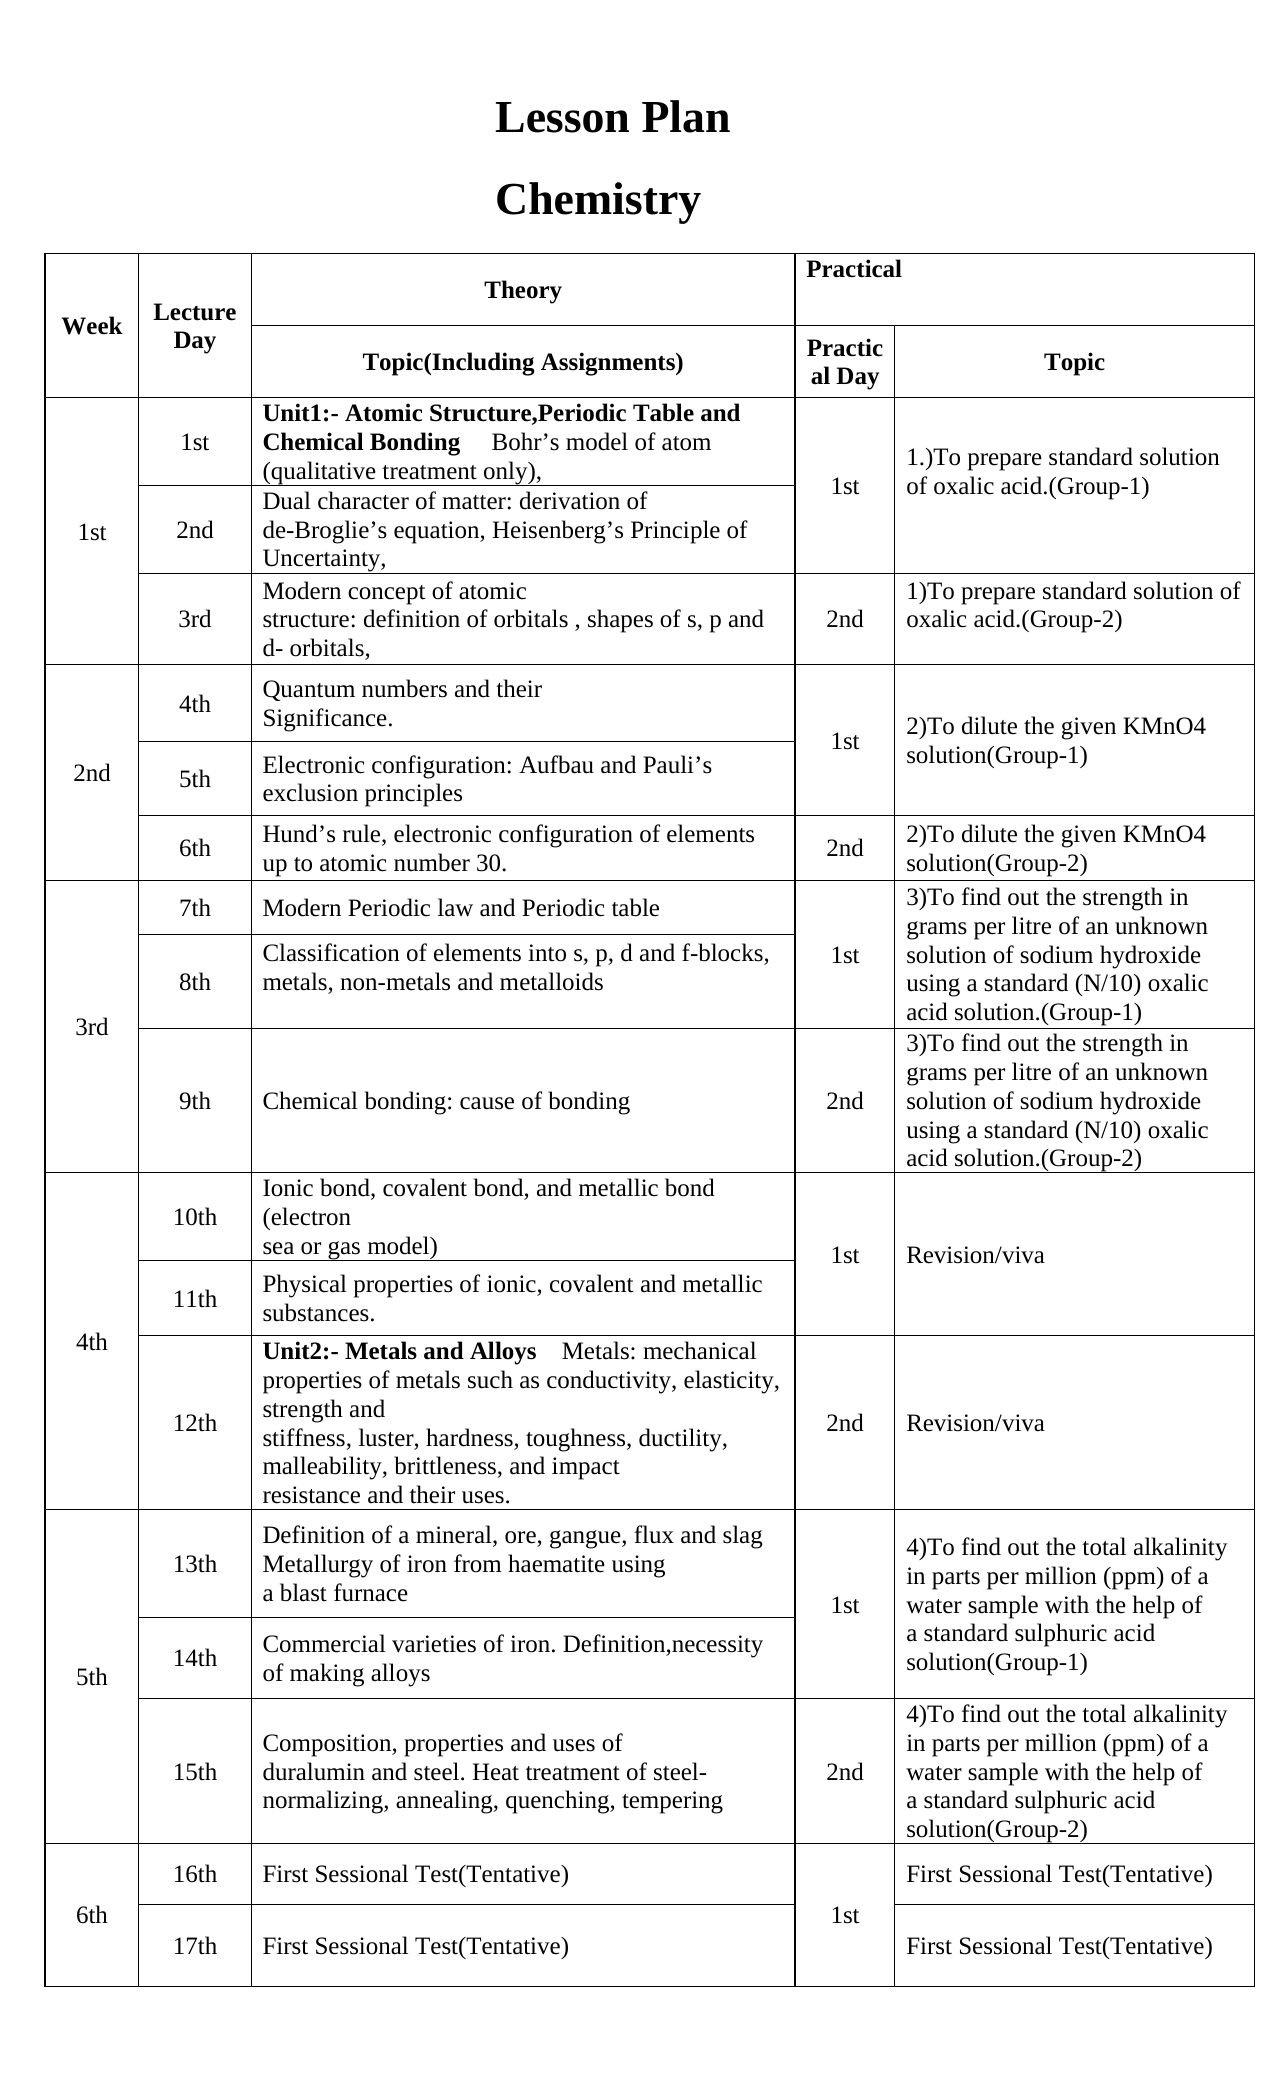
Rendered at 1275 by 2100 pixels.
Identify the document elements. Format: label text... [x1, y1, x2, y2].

table_cell 1)To prepare standard solution of oxalic acid.(Group-2) [895, 574, 1254, 664]
table_cell 1st [46, 398, 138, 664]
table_header Week [46, 254, 138, 397]
table_cell 3rd [46, 881, 138, 1172]
table_cell Topic(Including Assignments) [252, 326, 794, 397]
table_cell Revision/viva [895, 1173, 1254, 1335]
table_cell 1.)To prepare standard solution of oxalic acid.(Group-1) [895, 398, 1254, 573]
table_cell Definition of a mineral, ore, gangue, flux and slag Metallurgy of iron from haematite using a blast furnace [252, 1510, 794, 1617]
table_cell 11th [139, 1261, 251, 1335]
table_cell 9th [139, 1029, 251, 1172]
table_header Practical [796, 254, 1254, 325]
table_cell Hund’s rule, electronic configuration of elements up to atomic number 30. [252, 816, 794, 879]
table_cell 5th [139, 742, 251, 815]
table_header Theory [252, 254, 794, 325]
table_cell 4th [46, 1173, 138, 1509]
table_cell 3rd [139, 574, 251, 664]
table_cell 3)To find out the strength in grams per litre of an unknown solution of sodium hydroxide using a standard (N/10) oxalic acid solution.(Group-2) [895, 1029, 1254, 1172]
table_cell 1st [796, 398, 894, 573]
table_cell Unit2:- Metals and Alloys Metals: mechanical properties of metals such as conductivity, elasticity, strength and stiffness, luster, hardness, toughness, ductility, malleability, brittleness, and impact resistance and their uses. [252, 1336, 794, 1509]
table_cell Commercial varieties of iron. Definition,necessity of making alloys [252, 1618, 794, 1698]
text Chemistry [495, 171, 1125, 224]
table_cell 6th [139, 816, 251, 879]
table_cell Dual character of matter: derivation of de-Broglie’s equation, Heisenberg’s Principle of Uncertainty, [252, 486, 794, 573]
table_cell 2)To dilute the given KMnO4 solution(Group-2) [895, 816, 1254, 879]
table_cell 14th [139, 1618, 251, 1698]
table_cell 4th [139, 665, 251, 741]
table_cell Unit1:- Atomic Structure,Periodic Table and Chemical Bonding Bohr’s model of atom (qualitative treatment only), [252, 398, 794, 484]
table_cell 1st [796, 1173, 894, 1335]
table_header Lecture Day [139, 254, 251, 397]
table_cell Physical properties of ionic, covalent and metallic substances. [252, 1261, 794, 1335]
table_cell Classification of elements into s, p, d and f-blocks, metals, non-metals and metalloids [252, 935, 794, 1027]
table_cell 1st [796, 881, 894, 1027]
table_cell Electronic configuration: Aufbau and Pauli’s exclusion principles [252, 742, 794, 815]
table_cell Modern Periodic law and Periodic table [252, 881, 794, 934]
table_cell 5th [46, 1510, 138, 1843]
table_cell 3)To find out the strength in grams per litre of an unknown solution of sodium hydroxide using a standard (N/10) oxalic acid solution.(Group-1) [895, 881, 1254, 1027]
table_cell 1st [796, 1844, 894, 1986]
table_cell 12th [139, 1336, 251, 1509]
table_cell 6th [46, 1844, 138, 1986]
table_cell 8th [139, 935, 251, 1027]
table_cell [895, 1905, 1254, 1986]
table_cell 2nd [796, 816, 894, 879]
table_cell 16th [139, 1844, 251, 1904]
table_cell 2nd [796, 574, 894, 664]
table_cell 17th [139, 1905, 251, 1986]
table_cell 10th [139, 1173, 251, 1259]
table_cell 2nd [796, 1336, 894, 1509]
table_cell Practical Day [796, 326, 894, 397]
table_cell Chemical bonding: cause of bonding [252, 1029, 794, 1172]
table_cell 2nd [796, 1029, 894, 1172]
table_cell 2)To dilute the given KMnO4 solution(Group-1) [895, 665, 1254, 815]
table_cell First Sessional Test(Tentative) [252, 1844, 794, 1904]
text Lesson Plan [420, 90, 1125, 143]
table_cell 13th [139, 1510, 251, 1617]
table_cell 4)To find out the total alkalinity in parts per million (ppm) of a water sample with the help of a standard sulphuric acid solution(Group-1) [895, 1510, 1254, 1698]
table_cell Composition, properties and uses of duralumin and steel. Heat treatment of steel- normalizing, annealing, quenching, tempering [252, 1699, 794, 1843]
table_cell 4)To find out the total alkalinity in parts per million (ppm) of a water sample with the help of a standard sulphuric acid solution(Group-2) [895, 1699, 1254, 1843]
table_cell First Sessional Test(Tentative) [895, 1844, 1254, 1904]
table_cell Modern concept of atomic structure: definition of orbitals , shapes of s, p and d- orbitals, [252, 574, 794, 664]
table_cell Ionic bond, covalent bond, and metallic bond (electron sea or gas model) [252, 1173, 794, 1259]
table_cell 2nd [796, 1699, 894, 1843]
table_cell 1st [796, 1510, 894, 1698]
table_cell First Sessional Test(Tentative) [252, 1905, 794, 1986]
table_cell 1st [139, 398, 251, 484]
table_cell 7th [139, 881, 251, 934]
table_cell Topic [895, 326, 1254, 397]
table_cell 2nd [139, 486, 251, 573]
table_cell Quantum numbers and their Significance. [252, 665, 794, 741]
table_cell 1st [796, 665, 894, 815]
table_cell Revision/viva [895, 1336, 1254, 1509]
table_cell 2nd [46, 665, 138, 879]
table_cell 15th [139, 1699, 251, 1843]
